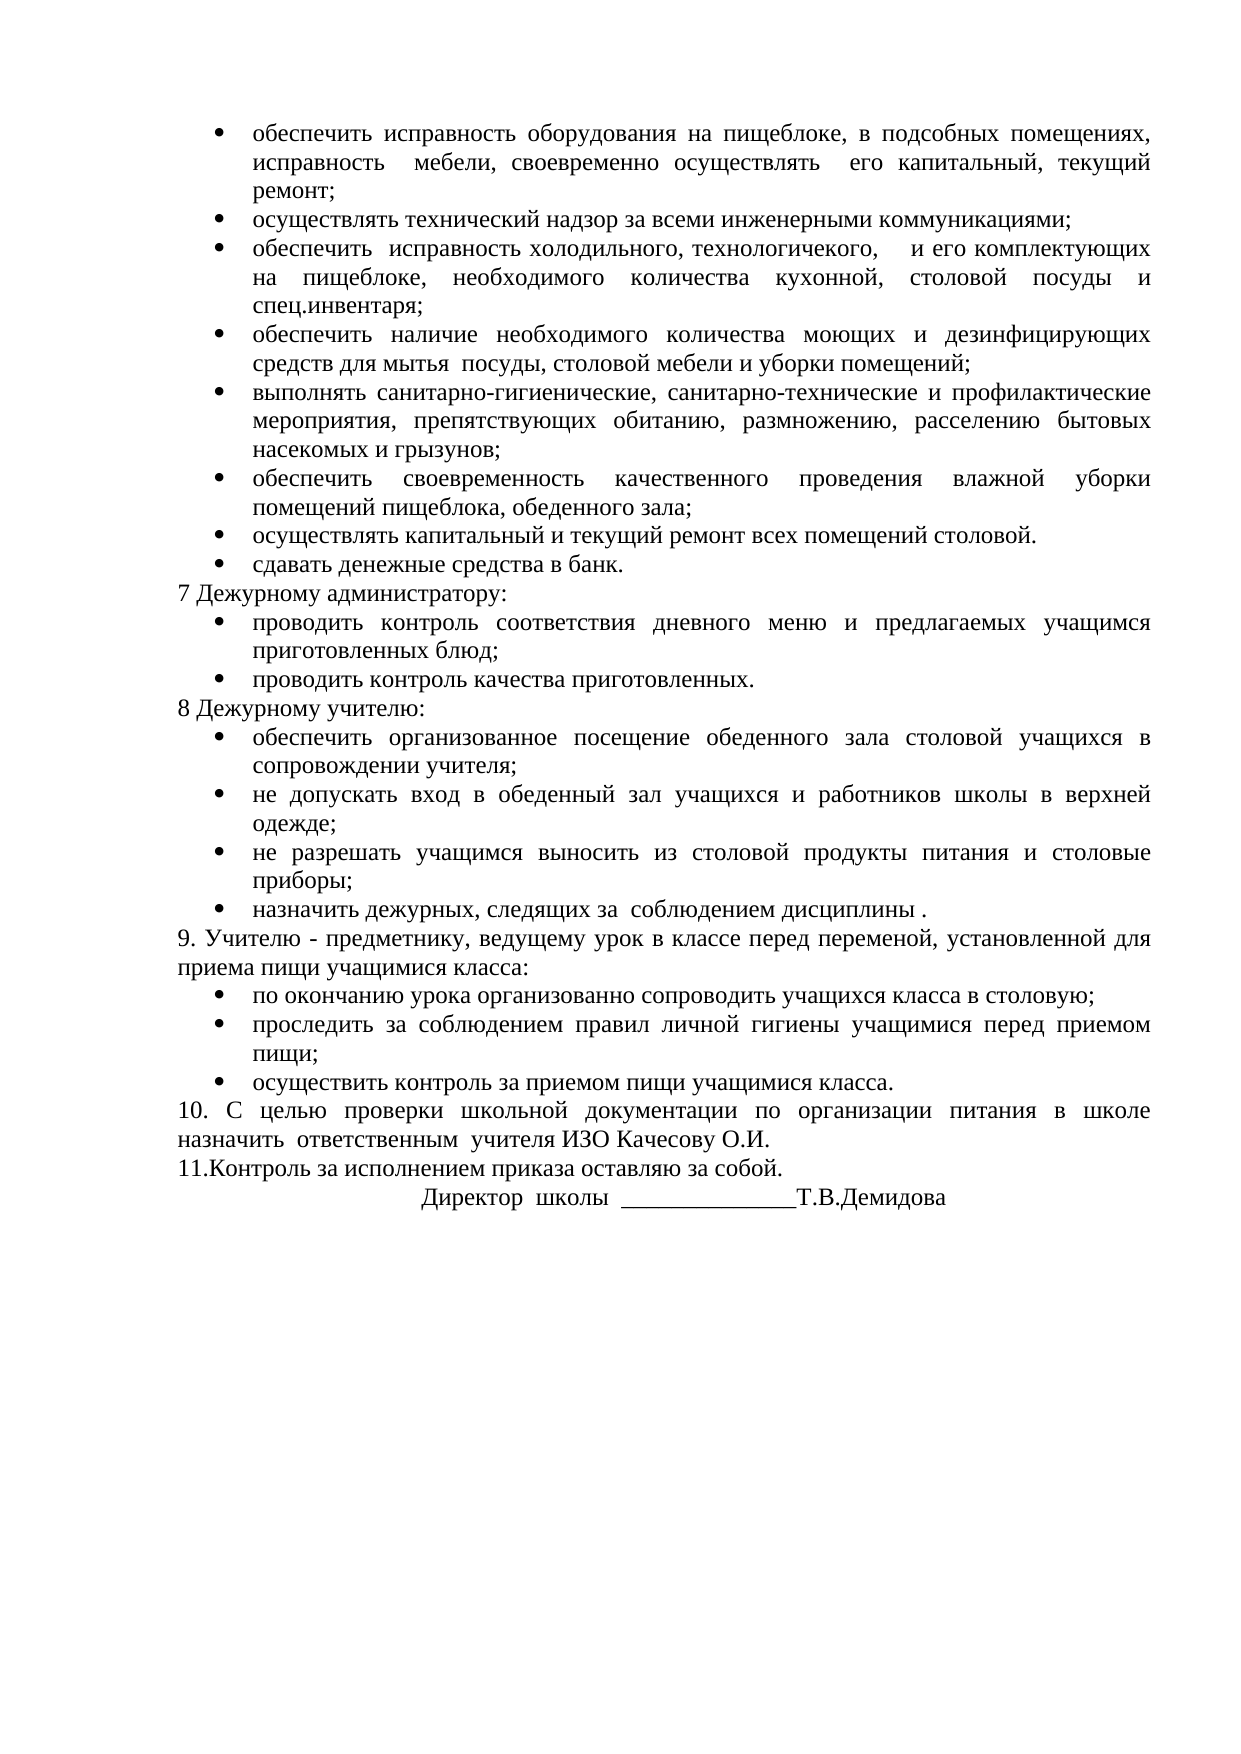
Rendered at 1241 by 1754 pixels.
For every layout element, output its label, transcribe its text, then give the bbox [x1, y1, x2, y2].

text 9. Учителю - предметнику, ведущему урок в классе перед переменой, установленной для приема пищи учащимися класса: [177, 923, 1152, 981]
list обеспечить организованное посещение обеденного зала столовой учащихся в сопровождении учителя; [215, 722, 1152, 779]
list обеспечить наличие необходимого количества моющих и дезинфицирующих средств для мытья посуды, столовой мебели и уборки помещений; [215, 319, 1152, 377]
list обеспечить своевременность качественного проведения влажной уборки помещений пищеблока, обеденного зала; [215, 463, 1152, 521]
list проводить контроль качества приготовленных. [215, 664, 1152, 693]
list проводить контроль соответствия дневного меню и предлагаемых учащимся приготовленных блюд; [215, 607, 1152, 664]
text 10. С целью проверки школьной документации по организации питания в школе назначить ответственным учителя ИЗО Качесову О.И. [177, 1096, 1152, 1153]
list сдавать денежные средства в банк. [215, 549, 1152, 578]
text 7 Дежурному администратору: [177, 578, 1152, 607]
list обеспечить исправность холодильного, технологичекого, и его комплектующих на пищеблоке, необходимого количества кухонной, столовой посуды и спец.инвентаря; [215, 233, 1152, 319]
list по окончанию урока организованно сопроводить учащихся класса в столовую; [215, 981, 1152, 1009]
list осуществлять капитальный и текущий ремонт всех помещений столовой. [215, 521, 1152, 549]
list выполнять санитарно-гигиенические, санитарно-технические и профилактические мероприятия, препятствующих обитанию, размножению, расселению бытовых насекомых и грызунов; [215, 377, 1152, 463]
list осуществить контроль за приемом пищи учащимися класса. [215, 1067, 1152, 1096]
list осуществлять технический надзор за всеми инженерными коммуникациями; [215, 204, 1152, 233]
text 8 Дежурному учителю: [177, 693, 1152, 722]
list не допускать вход в обеденный зал учащихся и работников школы в верхней одежде; [215, 779, 1152, 837]
list обеспечить исправность оборудования на пищеблоке, в подсобных помещениях, исправность мебели, своевременно осуществлять его капитальный, текущий ремонт; [215, 118, 1152, 204]
list проследить за соблюдением правил личной гигиены учащимися перед приемом пищи; [215, 1009, 1152, 1067]
text Директор школы ______________Т.В.Демидова [177, 1182, 1152, 1211]
text 11.Контроль за исполнением приказа оставляю за собой. [177, 1153, 1152, 1182]
list не разрешать учащимся выносить из столовой продукты питания и столовые приборы; [215, 837, 1152, 894]
list назначить дежурных, следящих за соблюдением дисциплины . [215, 894, 1152, 923]
